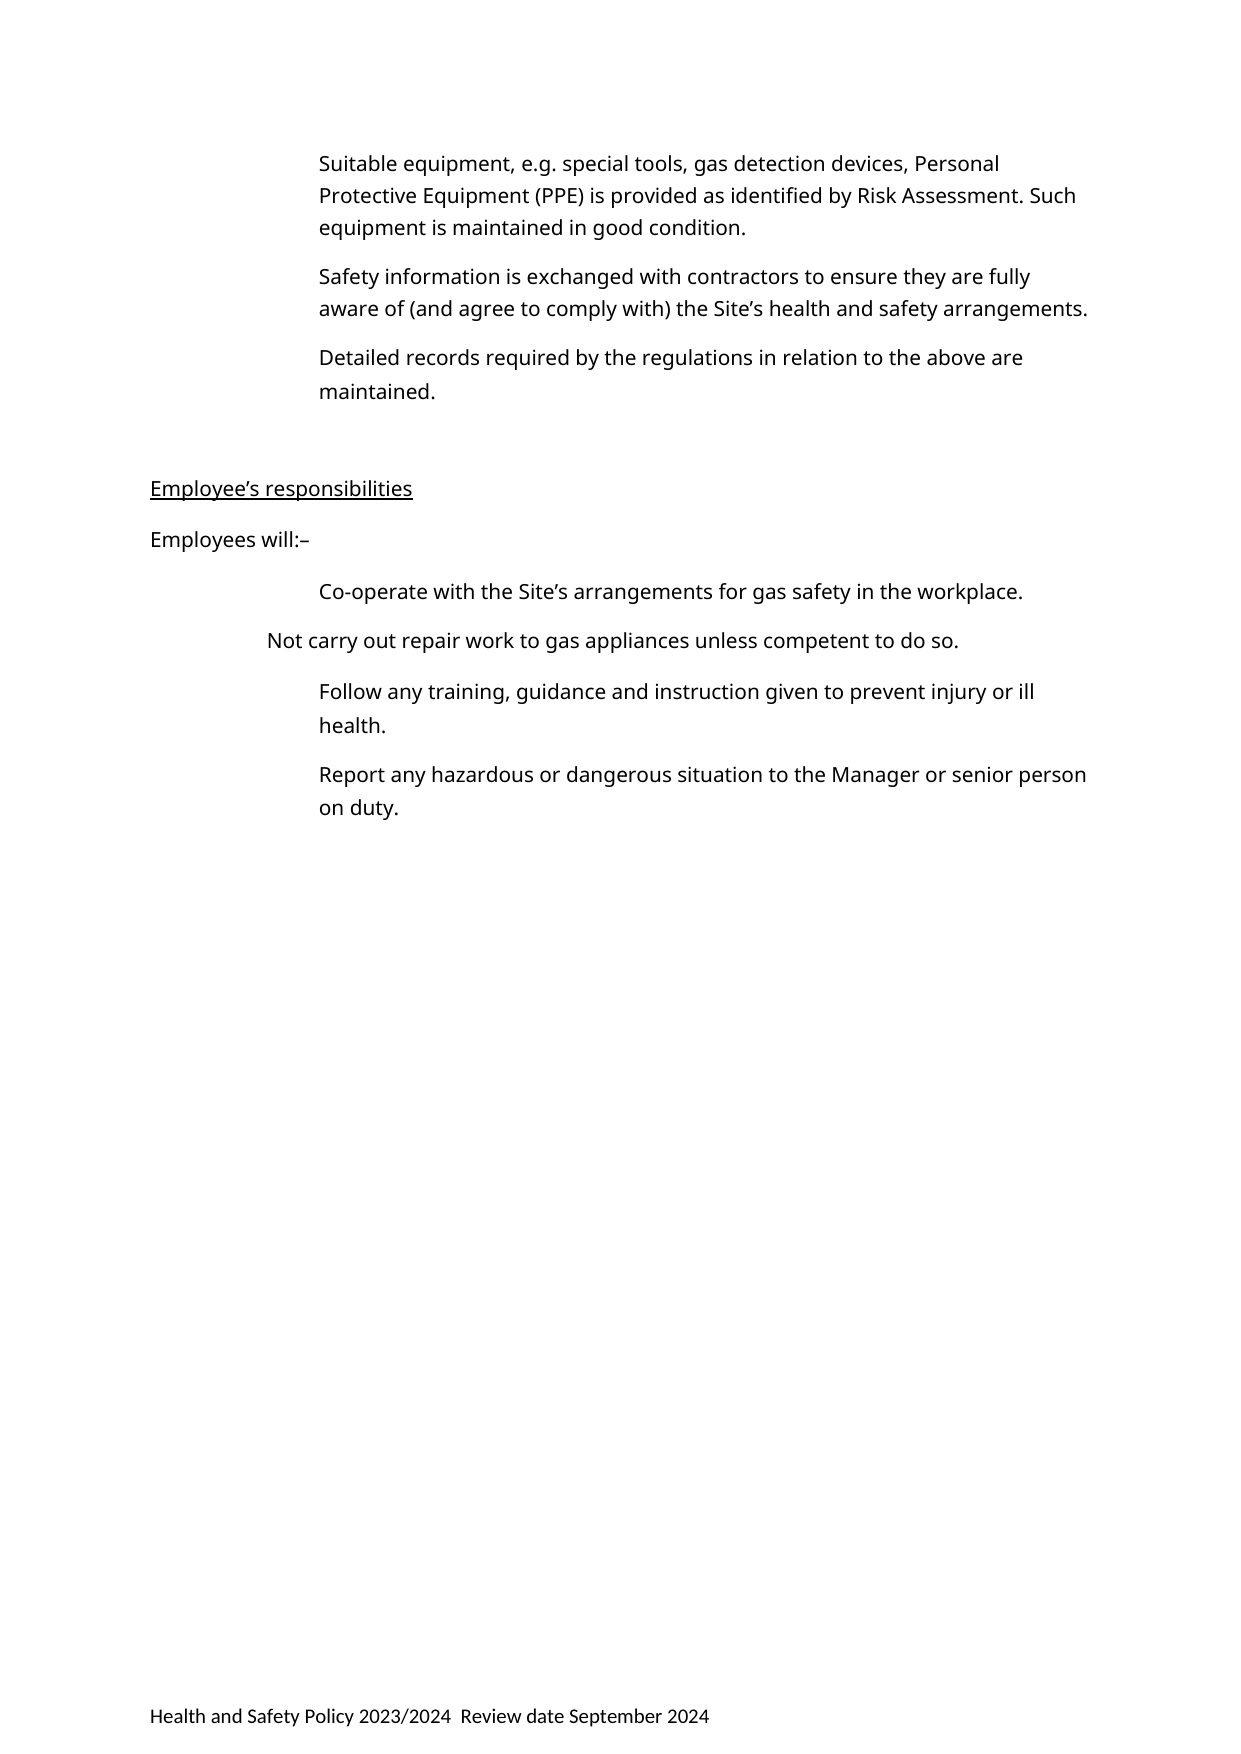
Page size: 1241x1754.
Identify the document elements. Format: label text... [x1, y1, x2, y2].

text Co-operate with the Site’s arrangements for gas safety in the workplace. [319, 577, 1089, 605]
text Employees will:– [150, 526, 1090, 554]
text Not carry out repair work to gas appliances unless competent to do so. [267, 626, 1090, 654]
text Report any hazardous or dangerous situation to the Manager or senior person on duty. [319, 760, 1089, 822]
text Employee’s responsibilities [150, 474, 1090, 503]
text Suitable equipment, e.g. special tools, gas detection devices, Personal Protective Equipment (PPE) is provided as identified by Risk Assessment. Such equipment is maintained in good condition. [319, 149, 1089, 242]
text Detailed records required by the regulations in relation to the above are maintained. [319, 343, 1089, 406]
text Safety information is exchanged with contractors to ensure they are fully aware of (and agree to comply with) the Site’s health and safety arrangements. [319, 262, 1089, 323]
text Follow any training, guidance and instruction given to prevent injury or ill health. [319, 677, 1089, 739]
